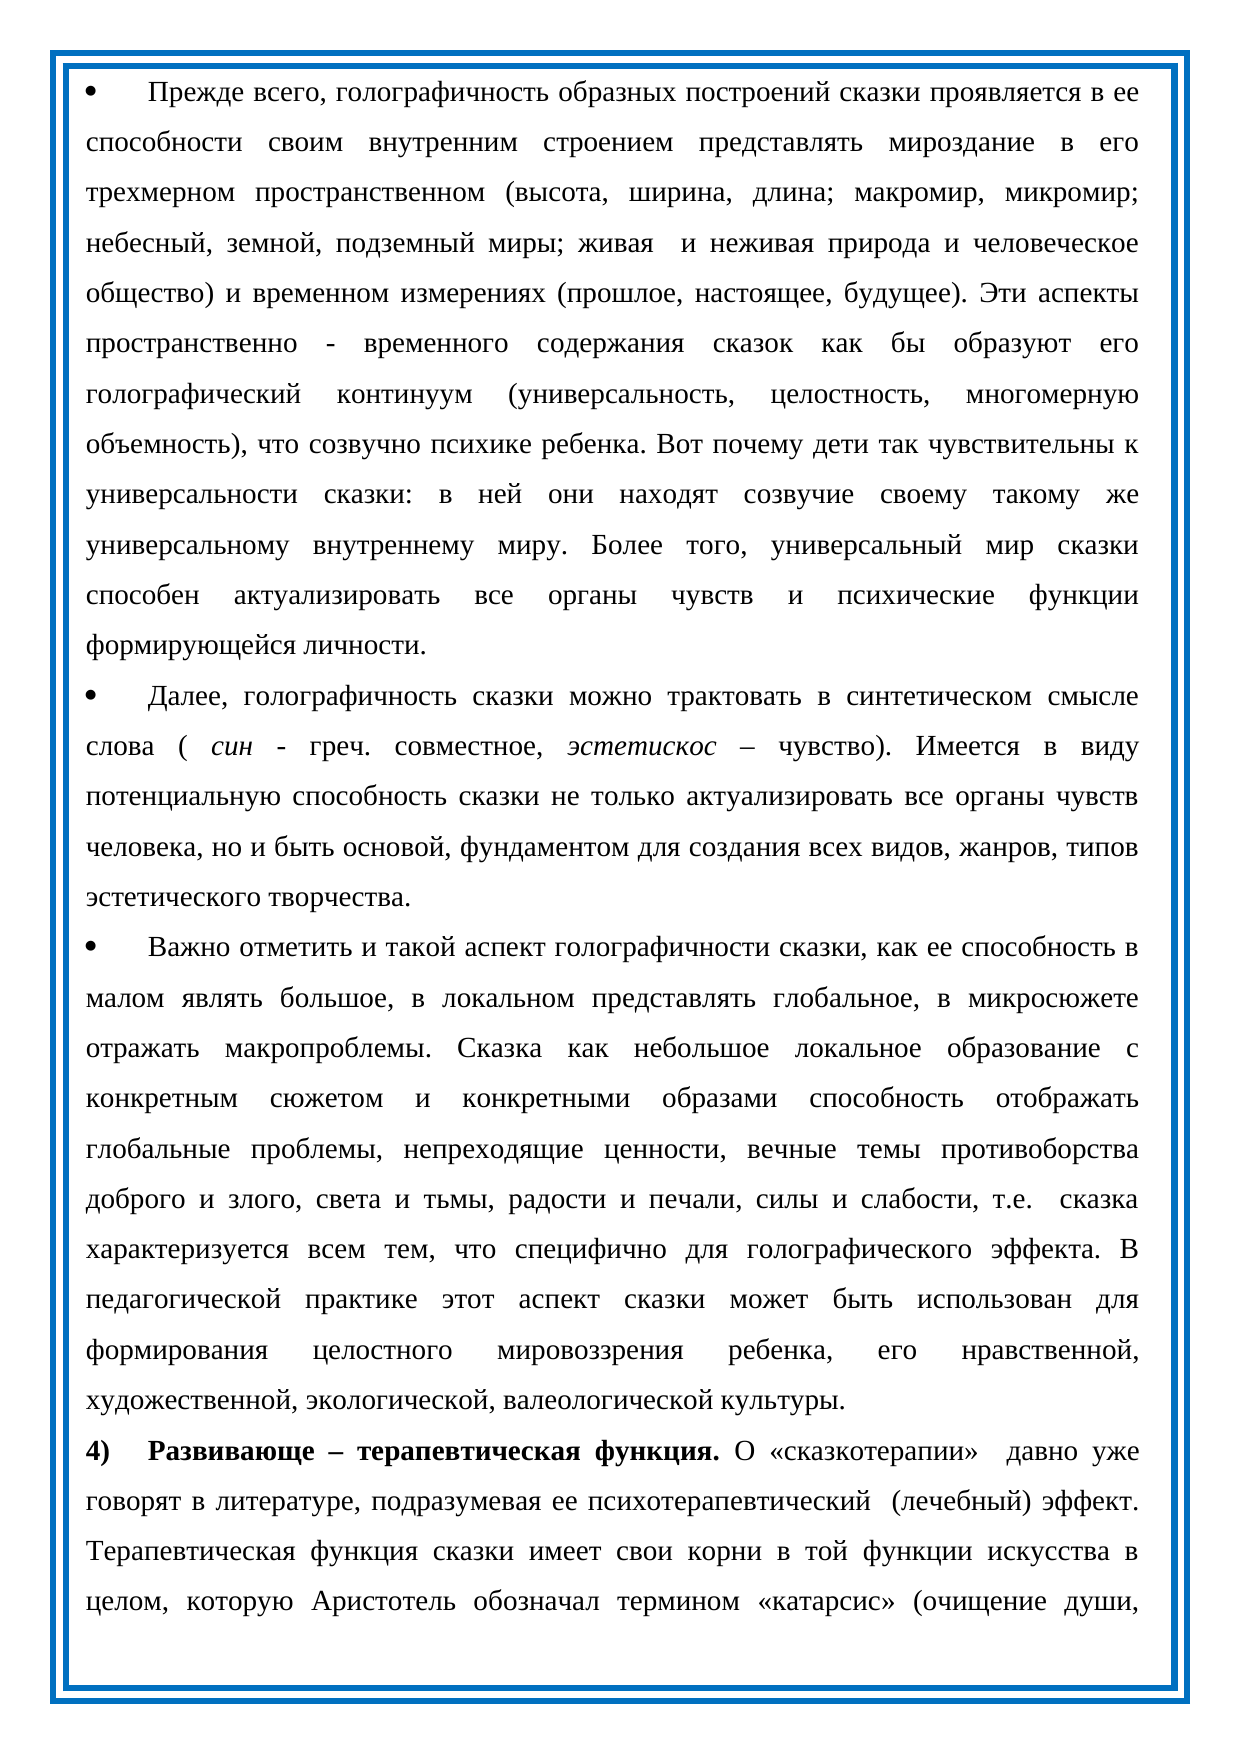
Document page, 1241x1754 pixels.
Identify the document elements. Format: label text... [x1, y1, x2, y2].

list Прежде всего, голографичность образных построений сказки проявляется в ее способности своим внутренним строением представлять мироздание в его трехмерном пространственном (высота, ширина, длина; макромир, микромир; небесный, земной, подземный миры; живая и неживая природа и человеческое общество) и временном измерениях (прошлое, настоящее, будущее). Эти аспекты пространственно - временного содержания сказок как бы образуют его голографический континуум (универсальность, целостность, многомерную объемность), что созвучно психике ребенка. Вот почему дети так чувствительны к универсальности сказки: в ней они находят созвучие своему такому же универсальному внутреннему миру. Более того, универсальный мир сказки способен актуализировать все органы чувств и психические функции формирующейся личности. [86, 74, 1140, 661]
list Далее, голографичность сказки можно трактовать в синтетическом смысле слова ( син - греч. совместное, эстетискос – чувство). Имеется в виду потенциальную способность сказки не только актуализировать все органы чувств человека, но и быть основой, фундаментом для создания всех видов, жанров, типов эстетического творчества. [86, 678, 1140, 913]
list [86, 1433, 1140, 1617]
list Важно отметить и такой аспект голографичности сказки, как ее способность в малом являть большое, в локальном представлять глобальное, в микросюжете отражать макропроблемы. Сказка как небольшое локальное образование с конкретным сюжетом и конкретными образами способность отображать глобальные проблемы, непреходящие ценности, вечные темы противоборства доброго и злого, света и тьмы, радости и печали, силы и слабости, т.е. сказка характеризуется всем тем, что специфично для голографического эффекта. В педагогической практике этот аспект сказки может быть использован для формирования целостного мировоззрения ребенка, его нравственной, художественной, экологической, валеологической культуры. [86, 929, 1140, 1416]
